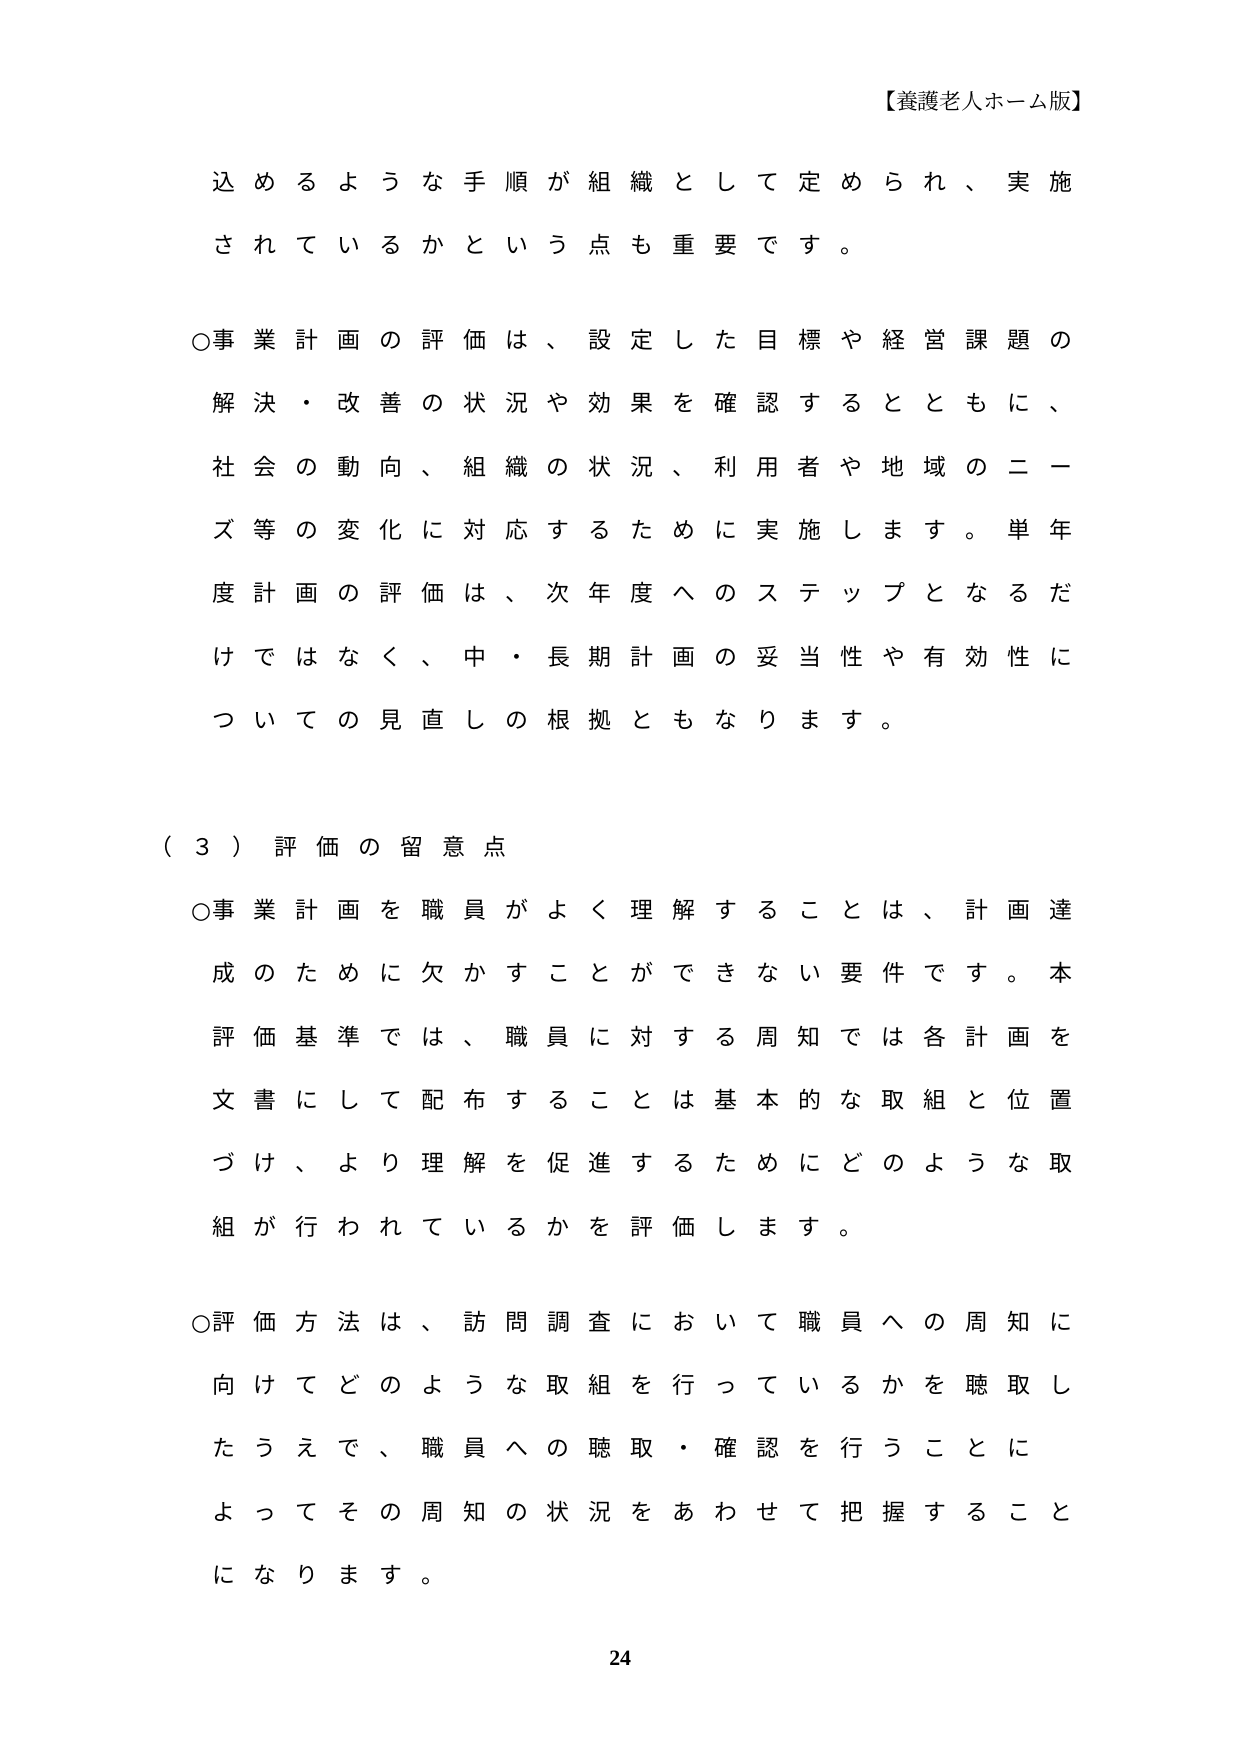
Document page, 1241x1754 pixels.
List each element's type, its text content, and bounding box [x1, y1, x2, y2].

text （３）評価の留意点 [149, 814, 1091, 877]
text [149, 149, 1091, 275]
text ○事業計画を職員がよく理解することは、計画達成のために欠かすことができない要件です。本評価基準では、職員に対する周知では各計画を文書にして配布することは基本的な取組と位置づけ、より理解を促進するためにどのような取組が行われているかを評価します。 [170, 877, 1091, 1257]
text ○評価方法は、訪問調査において職員への周知に向けてどのような取組を行っているかを聴取したうえで、職員への聴取・確認を行うことによってその周知の状況をあわせて把握することになります。 [170, 1289, 1091, 1605]
text ○事業計画の評価は、設定した目標や経営課題の解決・改善の状況や効果を確認するとともに、社会の動向、組織の状況、利用者や地域のニーズ等の変化に対応するために実施します。単年度計画の評価は、次年度へのステップとなるだけではなく、中・長期計画の妥当性や有効性についての見直しの根拠ともなります。 [170, 307, 1091, 750]
